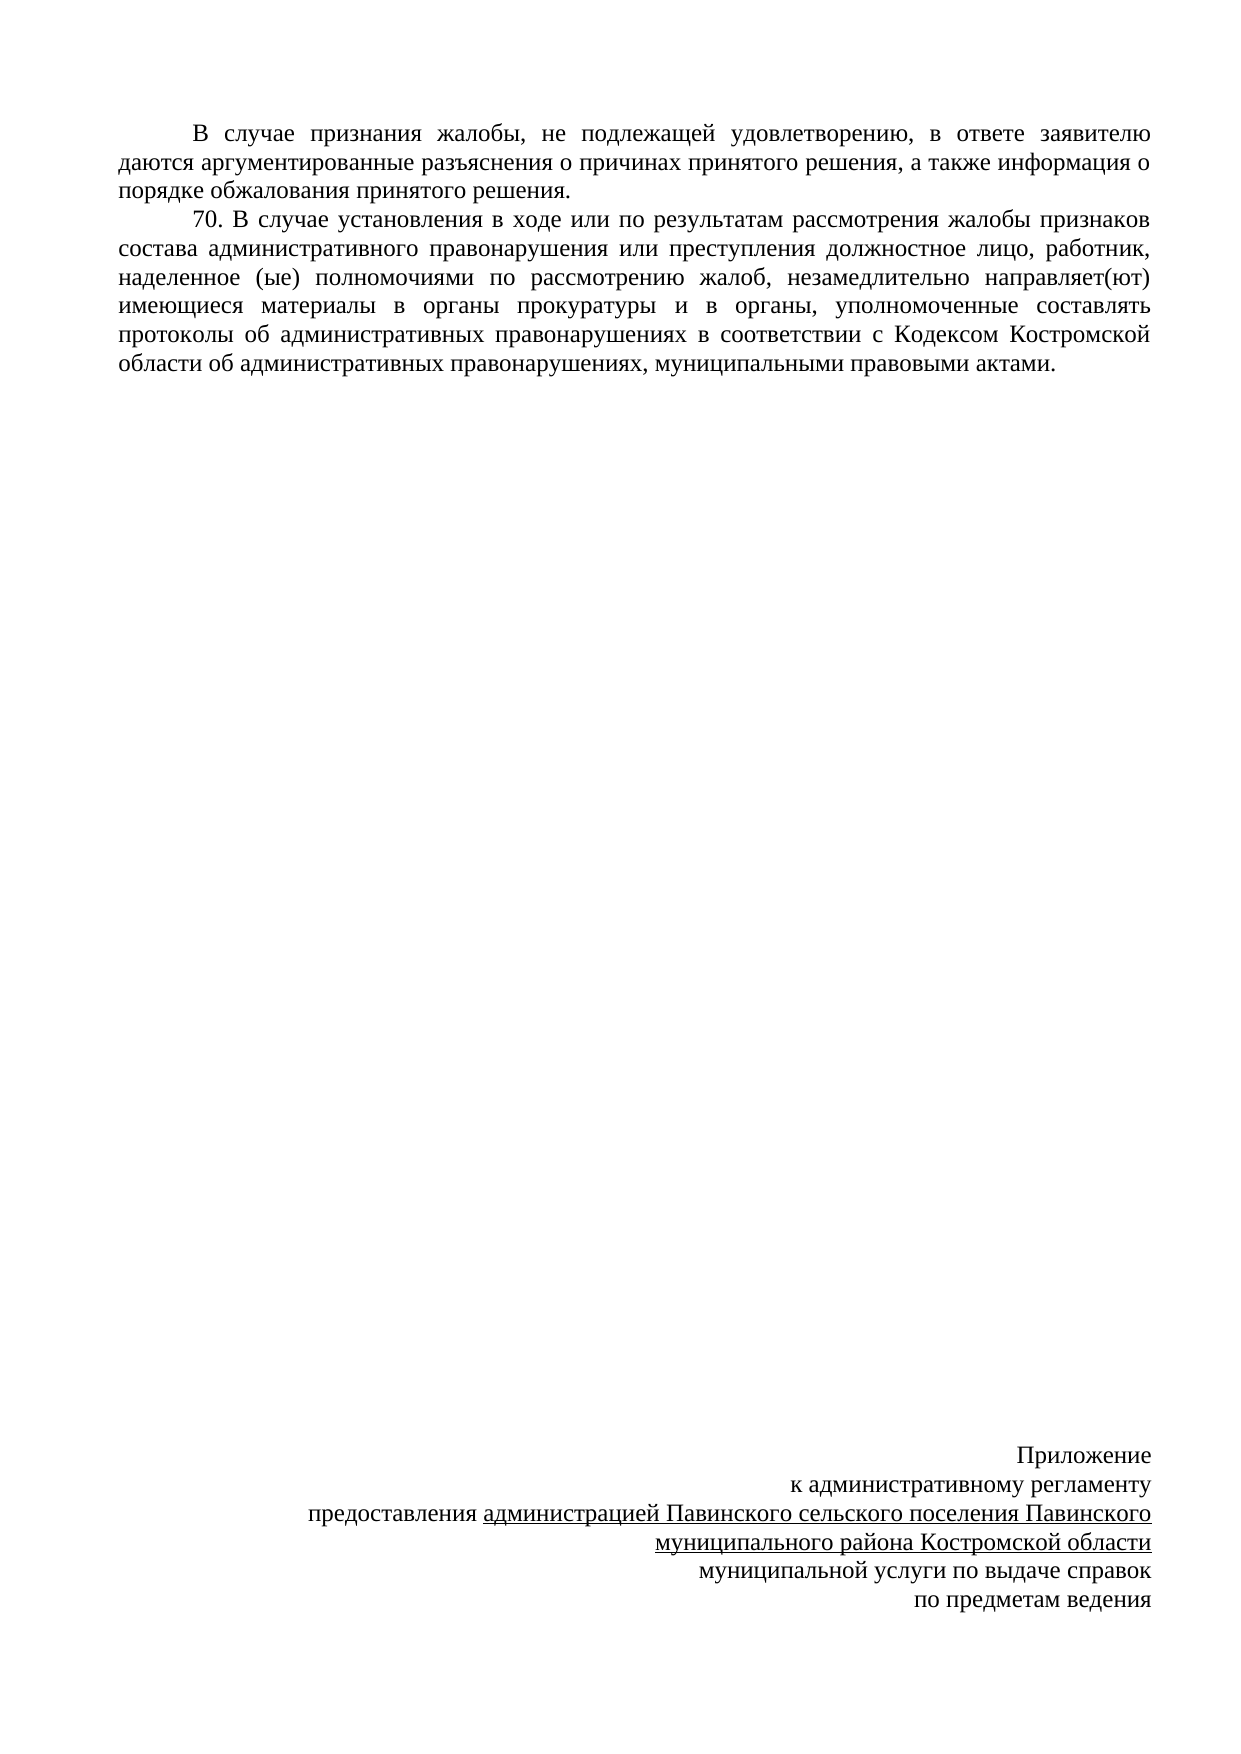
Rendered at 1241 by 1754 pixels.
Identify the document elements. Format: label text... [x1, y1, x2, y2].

text Приложение [118, 1441, 1152, 1469]
text по предметам ведения [118, 1584, 1152, 1613]
text 70. В случае установления в ходе или по результатам рассмотрения жалобы признаков состава административного правонарушения или преступления должностное лицо, работник, наделенное (ые) полномочиями по рассмотрению жалоб, незамедлительно направляет(ют) имеющиеся материалы в органы прокуратуры и в органы, уполномоченные составлять протоколы об административных правонарушениях в соответствии с Кодексом Костромской области об административных правонарушениях, муниципальными правовыми актами. [118, 204, 1152, 377]
text муниципальной услуги по выдаче справок [118, 1556, 1152, 1584]
text В случае признания жалобы, не подлежащей удовлетворению, в ответе заявителю даются аргументированные разъяснения о причинах принятого решения, а также информация о порядке обжалования принятого решения. [118, 118, 1152, 204]
text предоставления администрацией Павинского сельского поселения Павинского муниципального района Костромской области [118, 1498, 1152, 1556]
text к административному регламенту [118, 1469, 1152, 1498]
